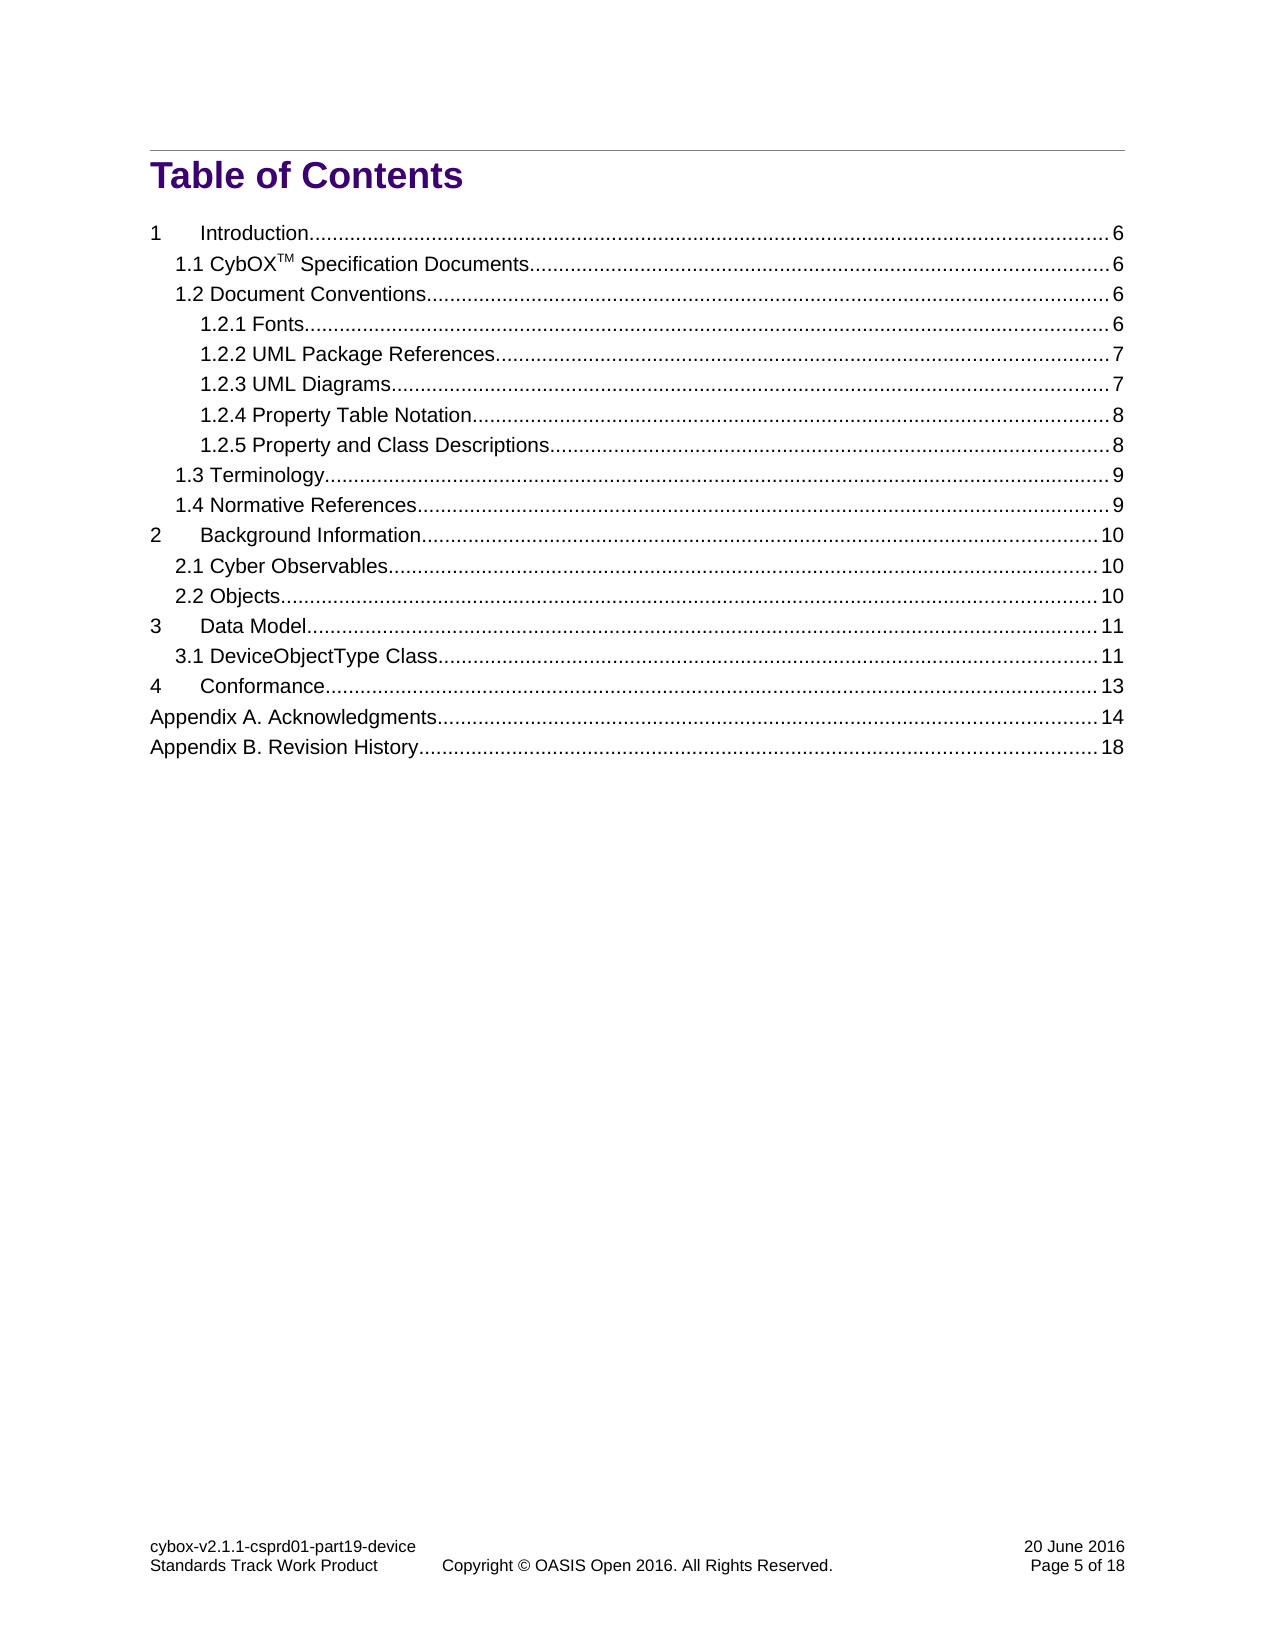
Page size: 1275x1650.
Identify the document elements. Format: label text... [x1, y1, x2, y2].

text 1.2.4 Property Table Notation 8 [200, 402, 1125, 426]
text 2.1 Cyber Observables 10 [175, 553, 1125, 577]
text 1.2.3 UML Diagrams 7 [200, 372, 1125, 396]
text 1.3 Terminology 9 [175, 463, 1125, 487]
text 1.2.5 Property and Class Descriptions 8 [200, 433, 1125, 457]
text 1.2 Document Conventions 6 [175, 282, 1125, 306]
text 1 Introduction 6 [150, 221, 1125, 245]
text 1.2.2 UML Package References 7 [200, 342, 1125, 366]
text 1.2.1 Fonts 6 [200, 312, 1125, 336]
text 1.1 CybOXTM Specification Documents 6 [175, 251, 1125, 275]
text 2.2 Objects 10 [175, 584, 1125, 608]
text 3.1 DeviceObjectType Class 11 [175, 644, 1125, 668]
text Appendix A. Acknowledgments 14 [150, 704, 1125, 728]
text 4 Conformance 13 [150, 674, 1125, 698]
text 1.4 Normative References 9 [175, 493, 1125, 517]
text 2 Background Information 10 [150, 523, 1125, 547]
text Appendix B. Revision History 18 [150, 735, 1125, 759]
text 3 Data Model 11 [150, 614, 1125, 638]
text Table of Contents [150, 151, 1125, 196]
